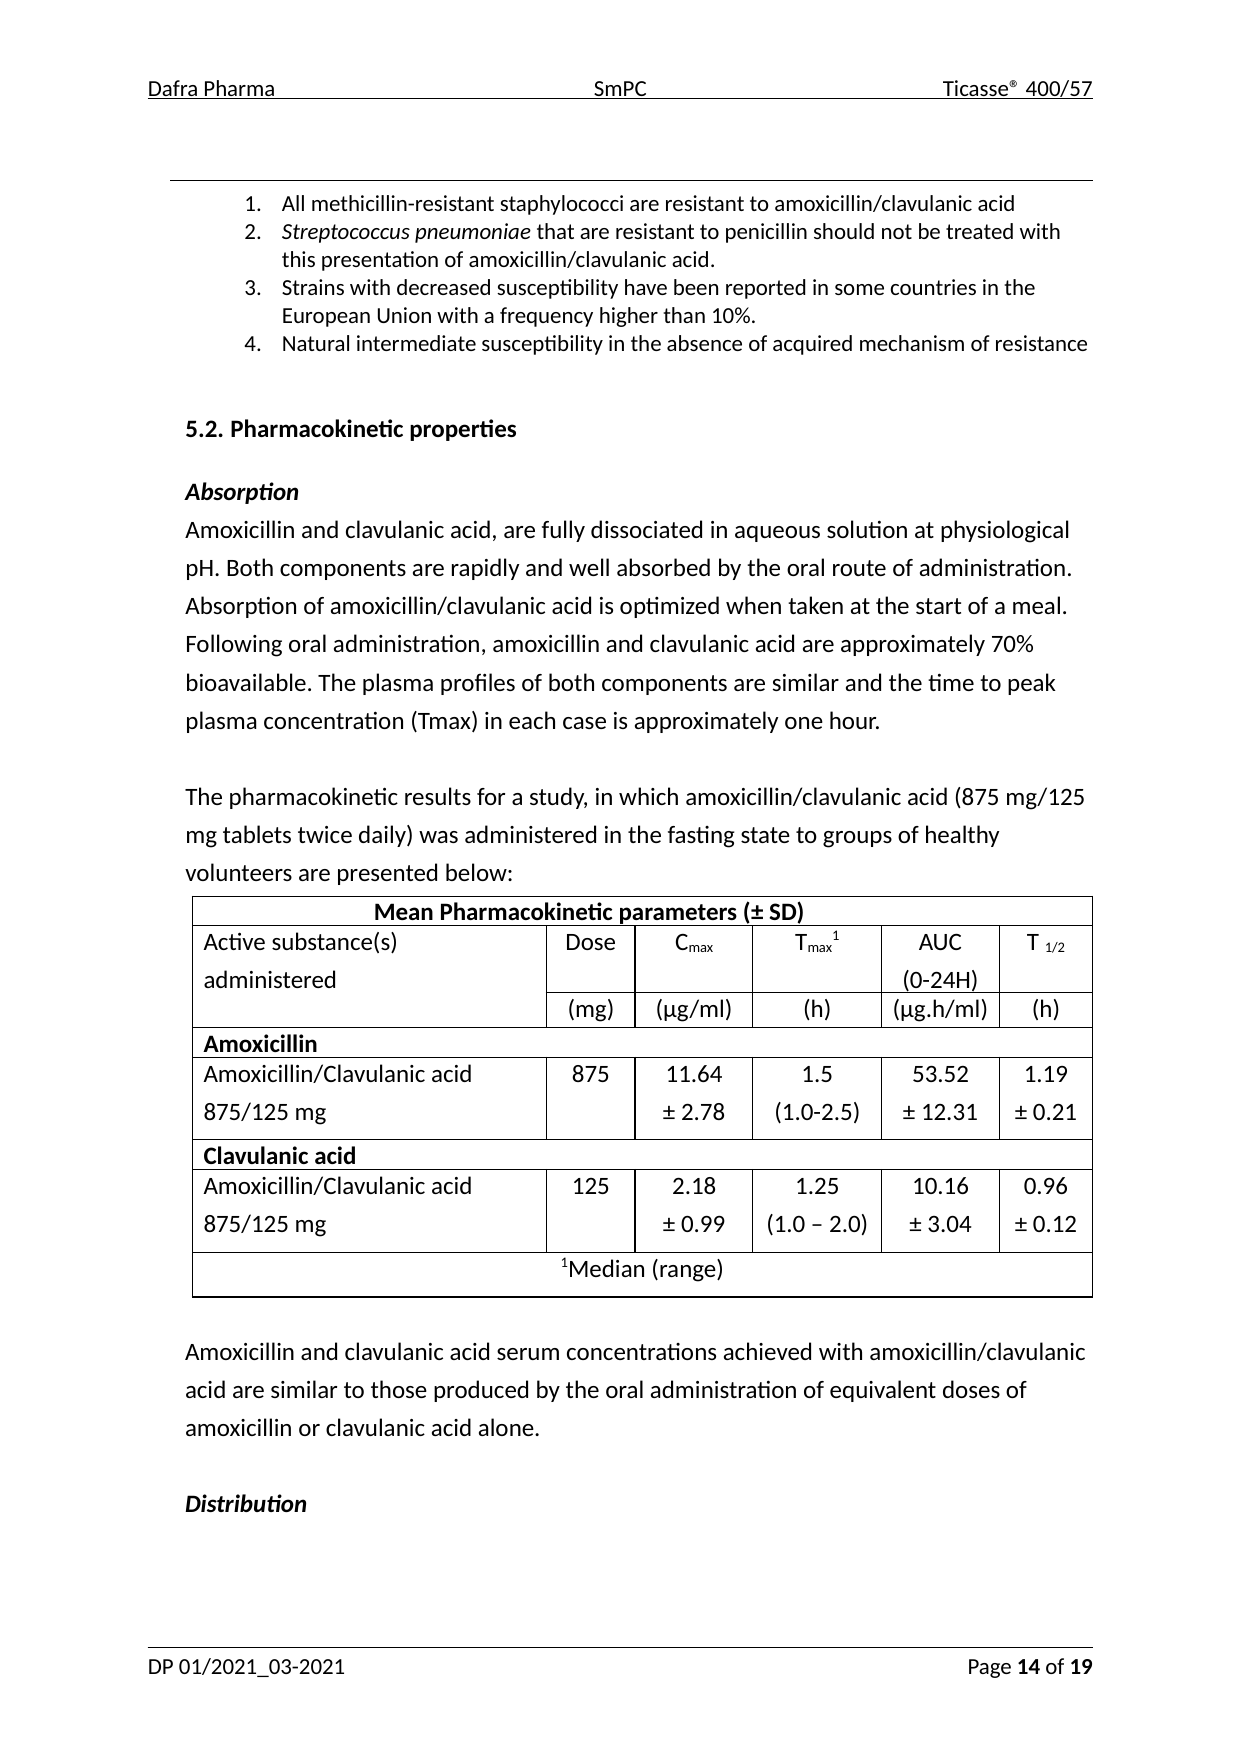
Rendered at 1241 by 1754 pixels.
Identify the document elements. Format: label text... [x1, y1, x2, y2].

table_cell 10.16 ± 3.04 [882, 1170, 999, 1252]
table_cell Amoxicillin [193, 1028, 1092, 1057]
table_cell Dose [547, 926, 634, 992]
table_cell (mg) [547, 993, 634, 1027]
table_cell 875 [547, 1058, 634, 1139]
text The pharmacokinetic results for a study, in which amoxicillin/clavulanic acid (875 mg/125 mg tablets twice daily) was administered in the fasting state to groups of healthy volunteers are presented below: [185, 781, 1093, 888]
text Amoxicillin and clavulanic acid serum concentrations achieved with amoxicillin/clavulanic acid are similar to those produced by the oral administration of equivalent doses of amoxicillin or clavulanic acid alone. [185, 1336, 1093, 1442]
table_cell 125 [547, 1170, 634, 1252]
table_cell 0.96 ± 0.12 [1000, 1170, 1092, 1252]
list Pharmacokinetic properties [185, 413, 1093, 443]
text Distribution [185, 1488, 1093, 1519]
table_cell 1Median (range) [193, 1253, 1092, 1296]
list Natural intermediate susceptibility in the absence of acquired mechanism of resistance [244, 329, 1093, 357]
table_cell T 1/2 [1000, 926, 1092, 992]
table_cell 2.18 ± 0.99 [636, 1170, 752, 1252]
table_cell Cmax [636, 926, 752, 992]
table_cell Clavulanic acid [193, 1140, 1092, 1169]
table_cell 1.5 (1.0-2.5) [753, 1058, 881, 1139]
list Streptococcus pneumoniae that are resistant to penicillin should not be treated with this presentation of amoxicillin/clavulanic acid. [244, 217, 1093, 273]
table_header Mean Pharmacokinetic parameters (± SD) [193, 897, 1092, 925]
table_cell 53.52 ± 12.31 [882, 1058, 999, 1139]
text Amoxicillin and clavulanic acid, are fully dissociated in aqueous solution at physiological pH. Both components are rapidly and well absorbed by the oral route of administration. Absorption of amoxicillin/clavulanic acid is optimized when taken at the start of a meal. [185, 514, 1093, 621]
table_cell (µg.h/ml) [882, 993, 999, 1027]
table_cell 1.19 ± 0.21 [1000, 1058, 1092, 1139]
list All methicillin-resistant staphylococci are resistant to amoxicillin/clavulanic acid [244, 189, 1093, 217]
list Strains with decreased susceptibility have been reported in some countries in the European Union with a frequency higher than 10%. [244, 273, 1093, 329]
table_cell (h) [753, 993, 881, 1027]
table_cell Active substance(s) administered [193, 926, 546, 1027]
table_cell Amoxicillin/Clavulanic acid 875/125 mg [193, 1058, 546, 1139]
table_cell Amoxicillin/Clavulanic acid 875/125 mg [193, 1170, 546, 1252]
table_cell AUC (0-24H) (0-24h) [882, 926, 999, 992]
table_cell (µg/ml) [636, 993, 752, 1027]
table_cell (h) [1000, 993, 1092, 1027]
table_cell 1.25 (1.0 – 2.0) [753, 1170, 881, 1252]
text Following oral administration, amoxicillin and clavulanic acid are approximately 70% bioavailable. The plasma profiles of both components are similar and the time to peak plasma concentration (Tmax) in each case is approximately one hour. [185, 629, 1093, 735]
table_cell 11.64 ± 2.78 [636, 1058, 752, 1139]
table_cell Tmax1 [753, 926, 881, 992]
text Absorption [185, 476, 1093, 507]
